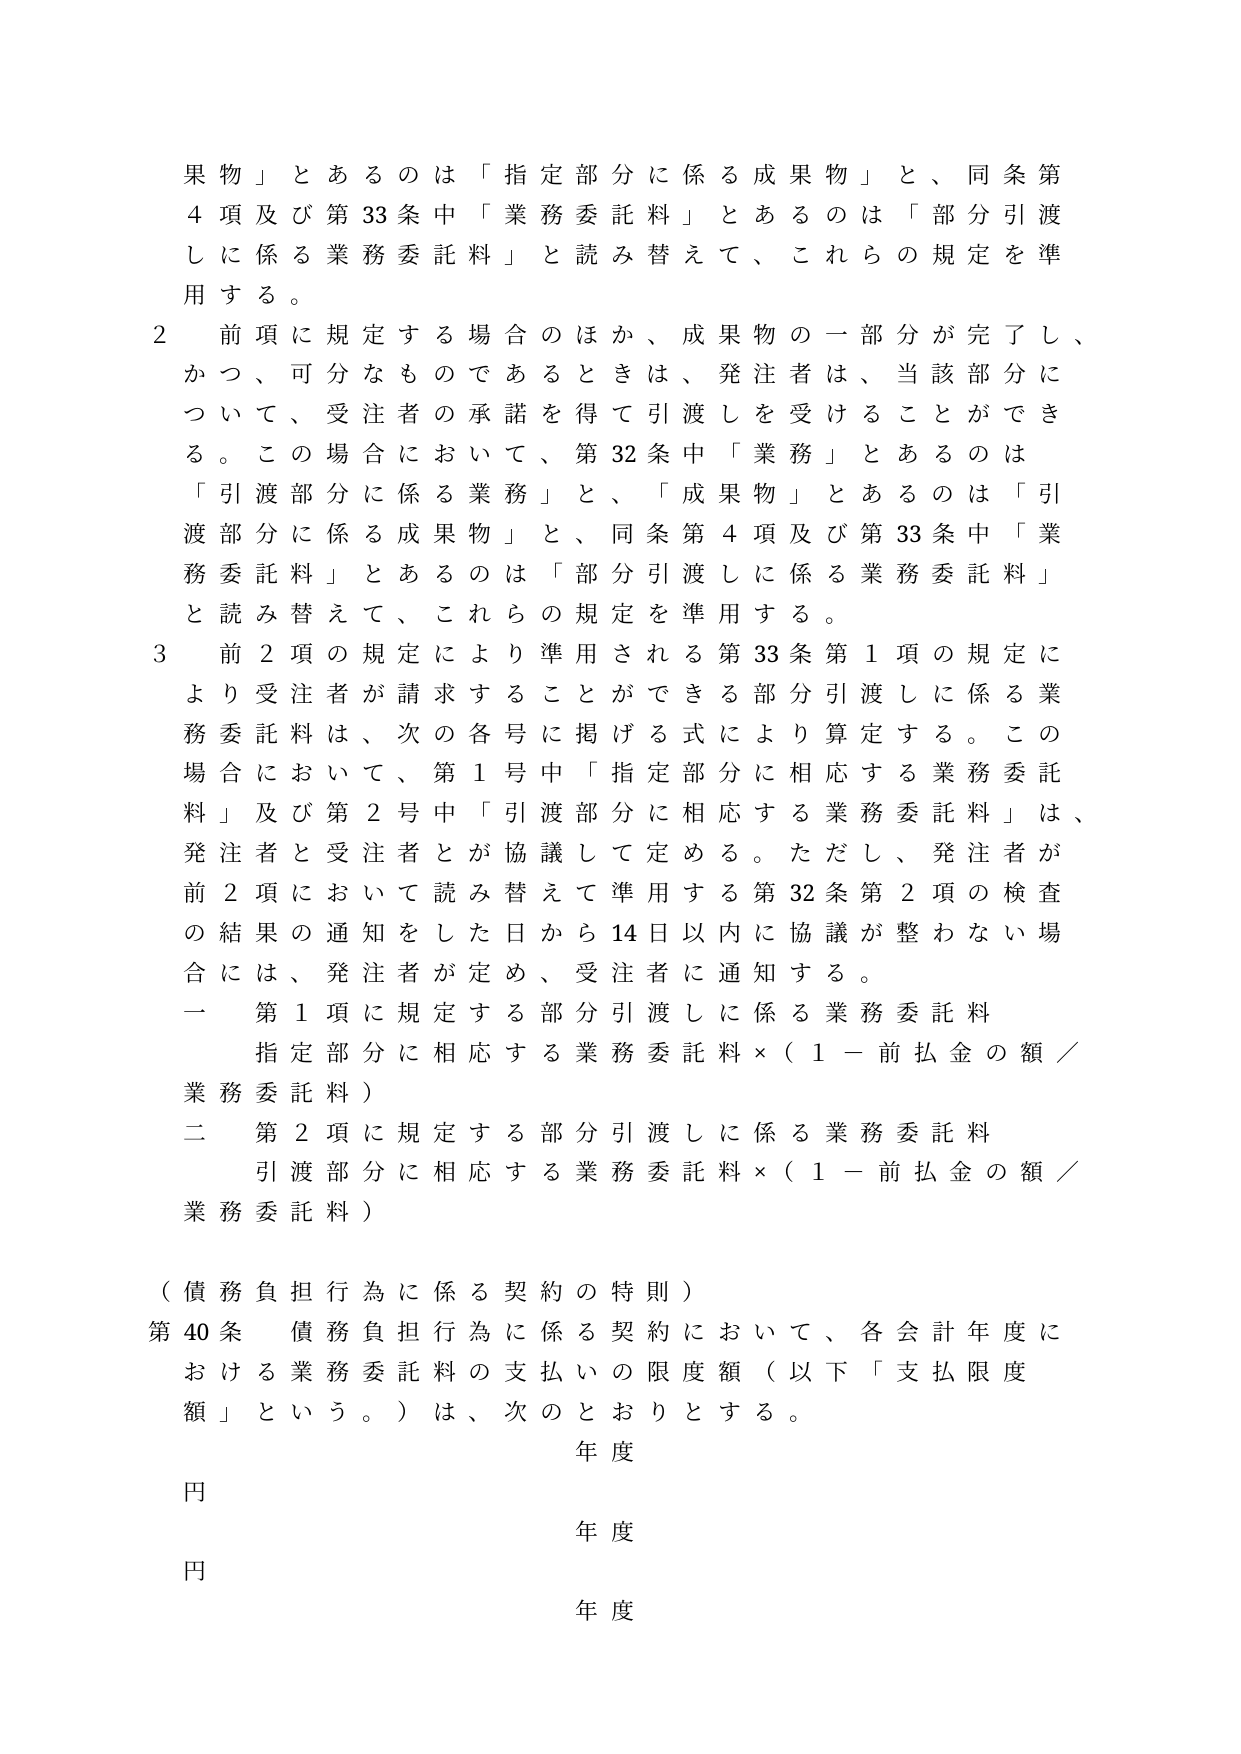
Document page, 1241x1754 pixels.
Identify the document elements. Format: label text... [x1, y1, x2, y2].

text 一 第１項に規定する部分引渡しに係る業務委託料 [148, 991, 1092, 1031]
text ３ 前２項の規定により準用される第33条第１項の規定により受注者が請求することができる部分引渡しに係る業務委託料は、次の各号に掲げる式により算定する。この場合において、第１号中「指定部分に相応する業務委託料」及び第２号中「引渡部分に相応する業務委託料」は、発注者と受注者とが協議して定める。ただし、発注者が前２項において読み替えて準用する第32条第２項の検査の結果の通知をした日から14日以内に協議が整わない場合には、発注者が定め、受注者に通知する。 [148, 632, 1092, 991]
text 年度 円 [148, 1590, 1092, 1630]
text 年度 円 [148, 1510, 1092, 1590]
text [148, 154, 1092, 313]
text 年度 円 [148, 1430, 1092, 1510]
text 第40条 債務負担行為に係る契約において、各会計年度における業務委託料の支払いの限度額（以下「支払限度額」という。）は、次のとおりとする。 [148, 1311, 1092, 1430]
text 二 第２項に規定する部分引渡しに係る業務委託料 [148, 1111, 1092, 1151]
text 指定部分に相応する業務委託料×（１－前払金の額／業務委託料） [148, 1031, 1092, 1111]
text ２ 前項に規定する場合のほか、成果物の一部分が完了し、かつ、可分なものであるときは、発注者は、当該部分について、受注者の承諾を得て引渡しを受けることができる。この場合において、第32条中「業務」とあるのは「引渡部分に係る業務」と、「成果物」とあるのは「引渡部分に係る成果物」と、同条第４項及び第33条中「業務委託料」とあるのは「部分引渡しに係る業務委託料」と読み替えて、これらの規定を準用する。 [148, 313, 1092, 632]
text （債務負担行為に係る契約の特則） [148, 1271, 1092, 1311]
text 引渡部分に相応する業務委託料×（１－前払金の額／業務委託料） [148, 1151, 1092, 1231]
